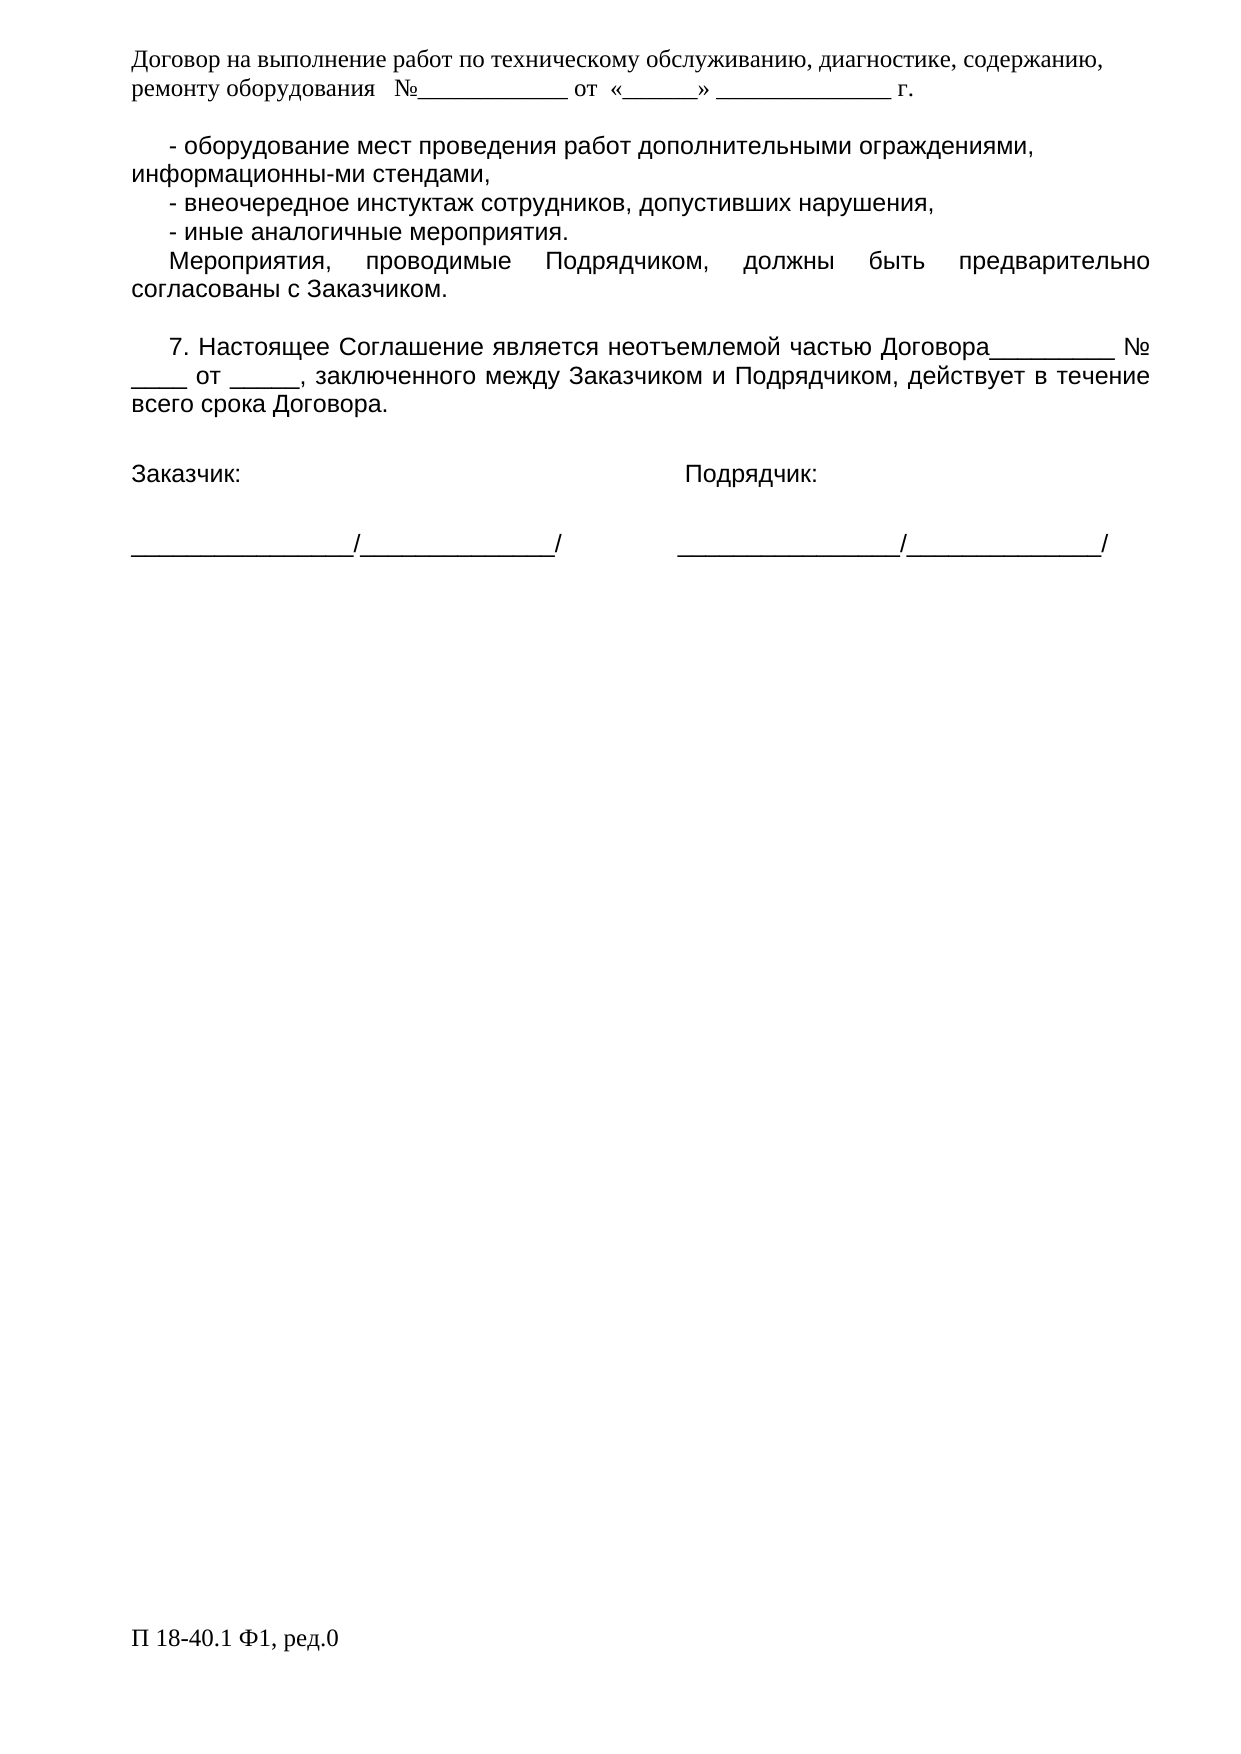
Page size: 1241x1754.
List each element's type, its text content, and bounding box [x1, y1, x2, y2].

text 7. Настоящее Соглашение является неотъемлемой частью Договора_________ № ____ от _____, заключенного между Заказчиком и Подрядчиком, действует в течение всего срока Договора. [131, 332, 1152, 418]
text - оборудование мест проведения работ дополнительными ограждениями, информационны-ми стендами, [131, 131, 1152, 188]
text - иные аналогичные мероприятия. [131, 217, 1152, 246]
text - внеочередное инстуктаж сотрудников, допустивших нарушения, [131, 188, 1152, 217]
text ________________/______________/ ________________/______________/ [131, 529, 1152, 558]
text Мероприятия, проводимые Подрядчиком, должны быть предварительно согласованы с Заказчиком. [131, 246, 1152, 303]
text Заказчик: Подрядчик: [131, 459, 1152, 488]
